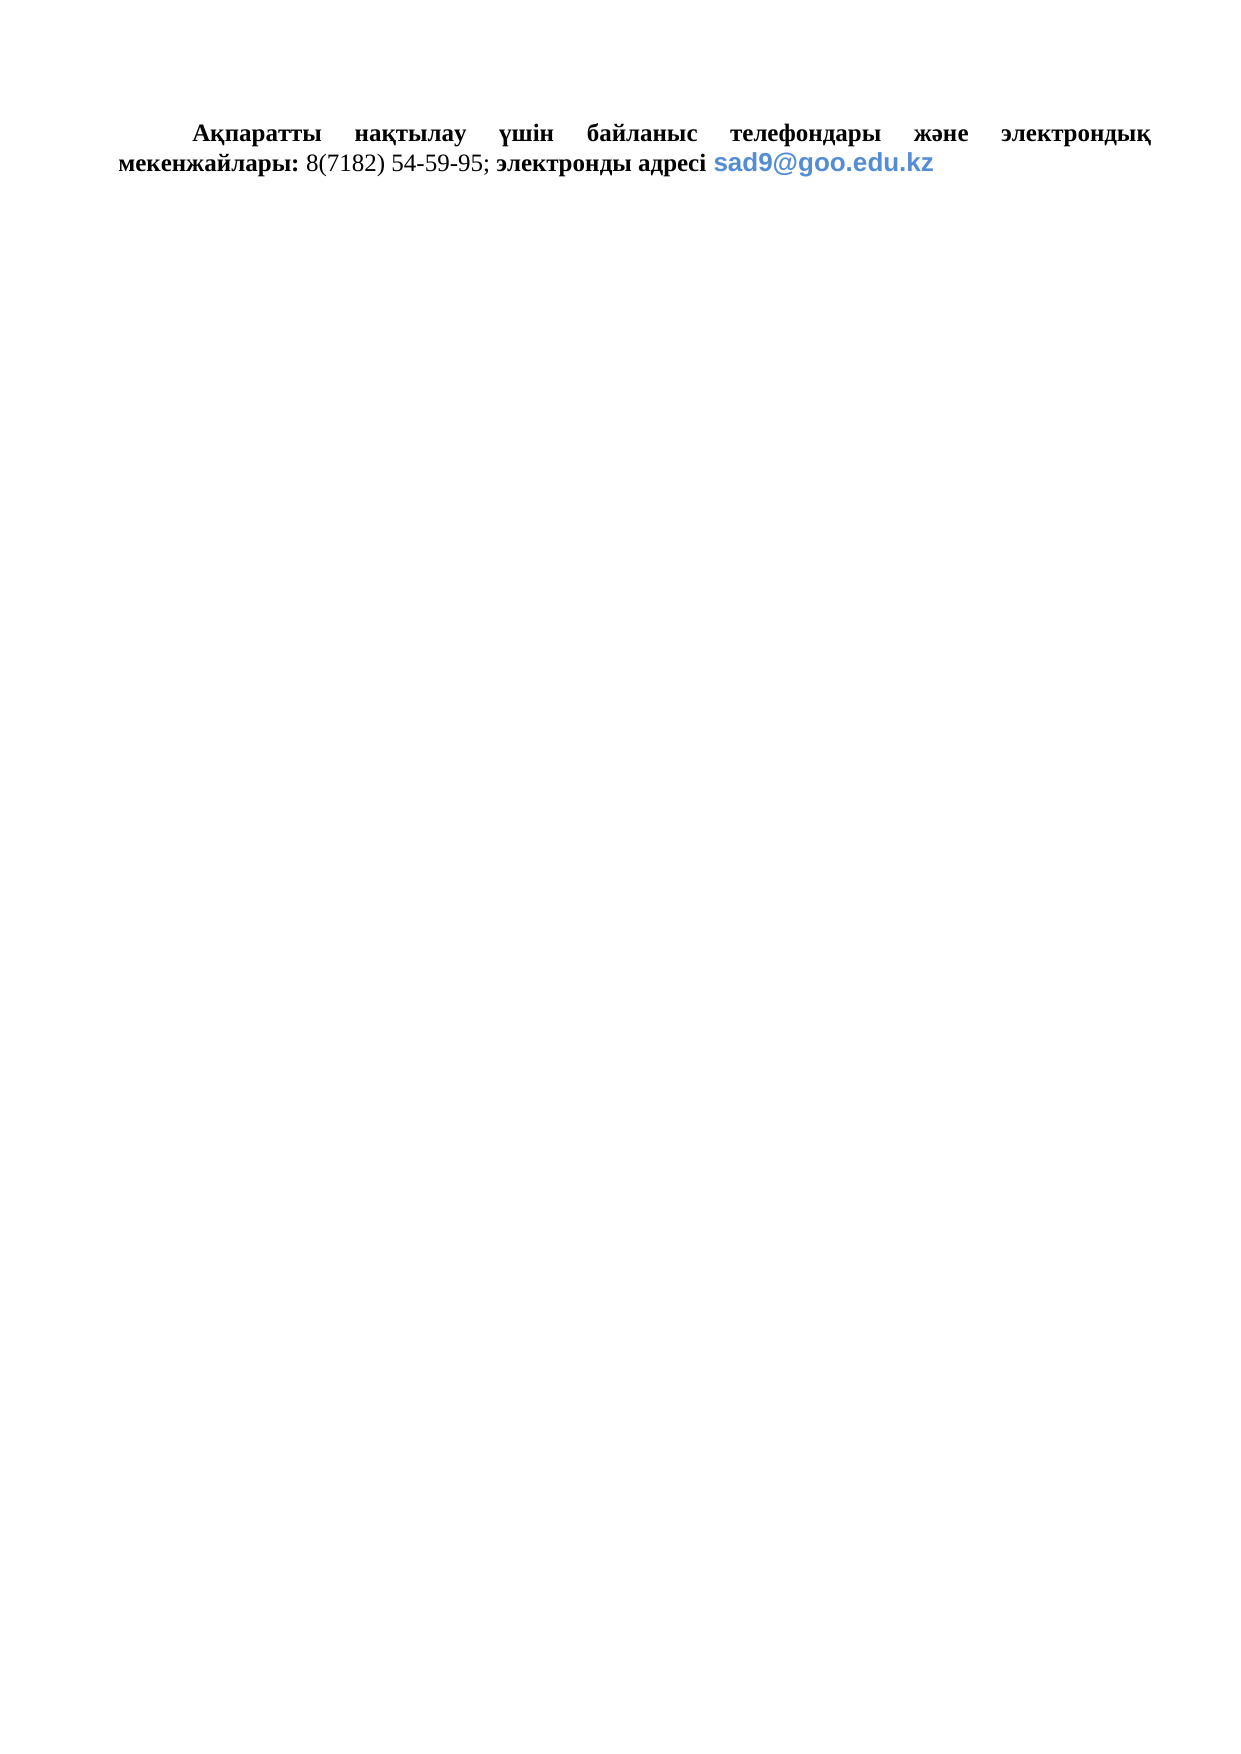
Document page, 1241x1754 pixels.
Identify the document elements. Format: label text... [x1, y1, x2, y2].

text Ақпаратты нақтылау үшін байланыс телефондары және электрондық мекенжайлары: 8(7182) 54-59-95; электронды адресі sad9@goo.edu.kz [118, 118, 1152, 177]
